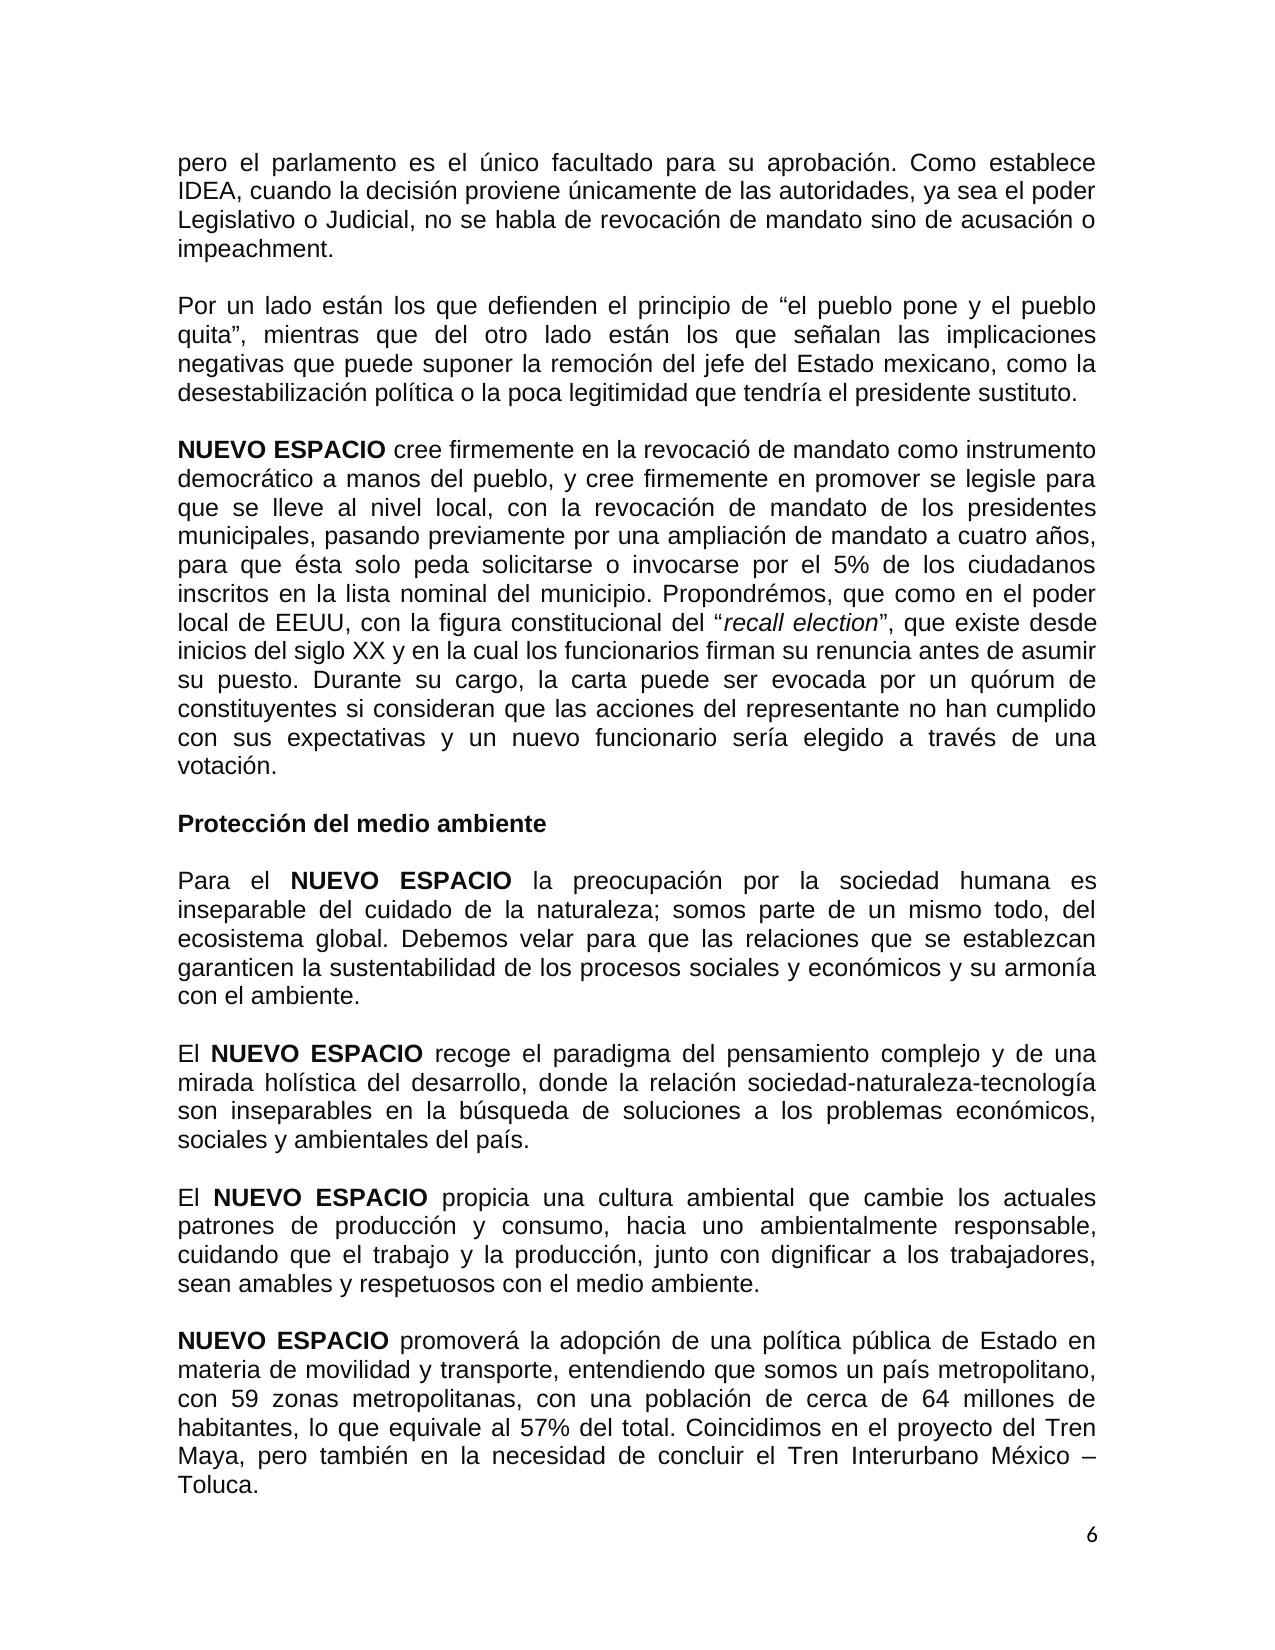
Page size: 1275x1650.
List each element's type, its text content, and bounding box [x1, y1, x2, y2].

text Para el NUEVO ESPACIO la preocupación por la sociedad humana es inseparable del cuidado de la naturaleza; somos parte de un mismo todo, del ecosistema global. Debemos velar para que las relaciones que se establezcan garanticen la sustentabilidad de los procesos sociales y económicos y su armonía con el ambiente. [177, 866, 1098, 1010]
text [177, 148, 1098, 263]
text El NUEVO ESPACIO recoge el paradigma del pensamiento complejo y de una mirada holística del desarrollo, donde la relación sociedad-naturaleza-tecnología son inseparables en la búsqueda de soluciones a los problemas económicos, sociales y ambientales del país. [177, 1039, 1098, 1154]
text NUEVO ESPACIO promoverá la adopción de una política pública de Estado en materia de movilidad y transporte, entendiendo que somos un país metropolitano, con 59 zonas metropolitanas, con una población de cerca de 64 millones de habitantes, lo que equivale al 57% del total. Coincidimos en el proyecto del Tren Maya, pero también en la necesidad de concluir el Tren Interurbano México – Toluca. [177, 1326, 1098, 1499]
subtitle Protección del medio ambiente [177, 809, 1098, 838]
text Por un lado están los que defienden el principio de “el pueblo pone y el pueblo quita”, mientras que del otro lado están los que señalan las implicaciones negativas que puede suponer la remoción del jefe del Estado mexicano, como la desestabilización política o la poca legitimidad que tendría el presidente sustituto. [177, 291, 1098, 406]
text NUEVO ESPACIO cree firmemente en la revocació de mandato como instrumento democrático a manos del pueblo, y cree firmemente en promover se legisle para que se lleve al nivel local, con la revocación de mandato de los presidentes municipales, pasando previamente por una ampliación de mandato a cuatro años, para que ésta solo peda solicitarse o invocarse por el 5% de los ciudadanos inscritos en la lista nominal del municipio. Propondrémos, que como en el poder local de EEUU, con la figura constitucional del “recall election”, que existe desde inicios del siglo XX y en la cual los funcionarios firman su renuncia antes de asumir su puesto. Durante su cargo, la carta puede ser evocada por un quórum de constituyentes si consideran que las acciones del representante no han cumplido con sus expectativas y un nuevo funcionario sería elegido a través de una votación. [177, 435, 1098, 780]
text El NUEVO ESPACIO propicia una cultura ambiental que cambie los actuales patrones de producción y consumo, hacia uno ambientalmente responsable, cuidando que el trabajo y la producción, junto con dignificar a los trabajadores, sean amables y respetuosos con el medio ambiente. [177, 1183, 1098, 1298]
